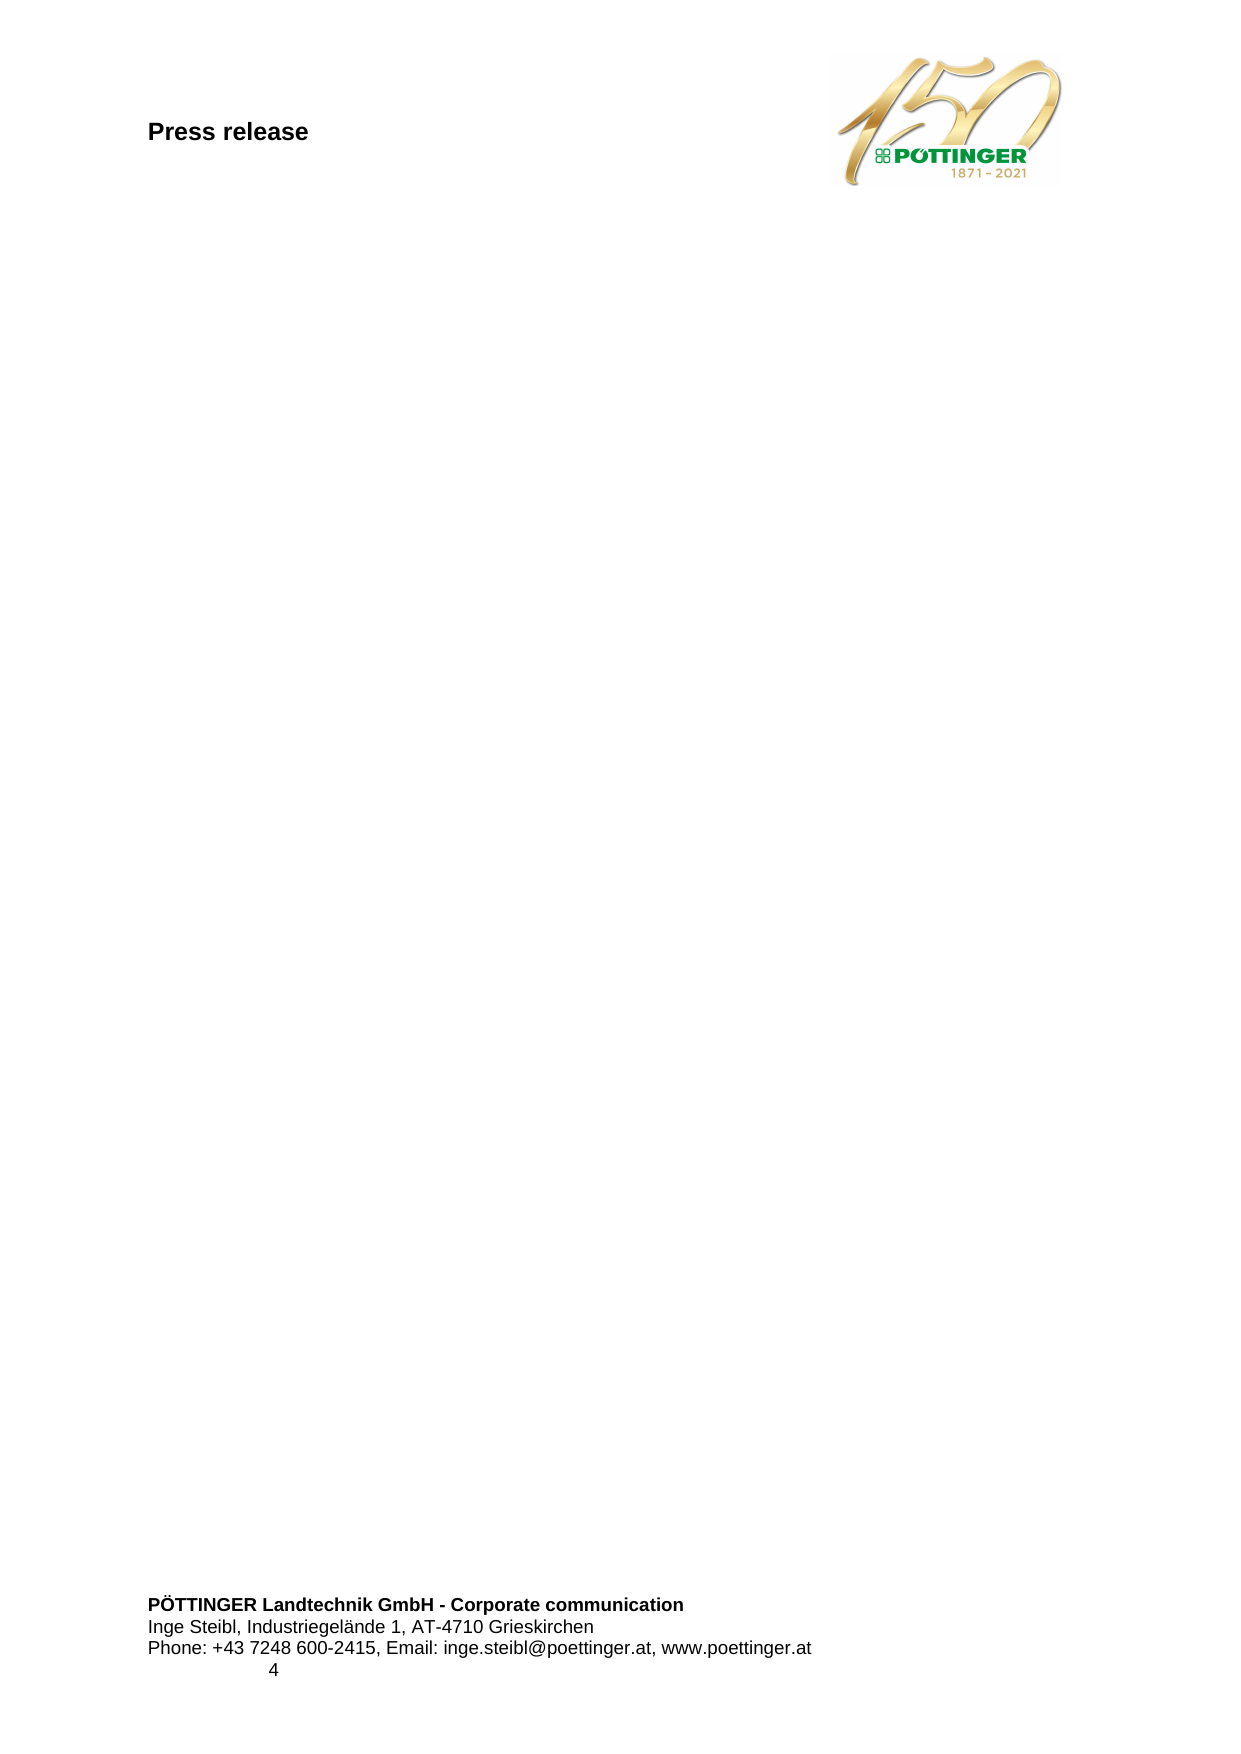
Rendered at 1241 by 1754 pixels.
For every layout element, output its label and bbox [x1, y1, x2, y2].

picture [828, 52, 1063, 186]
